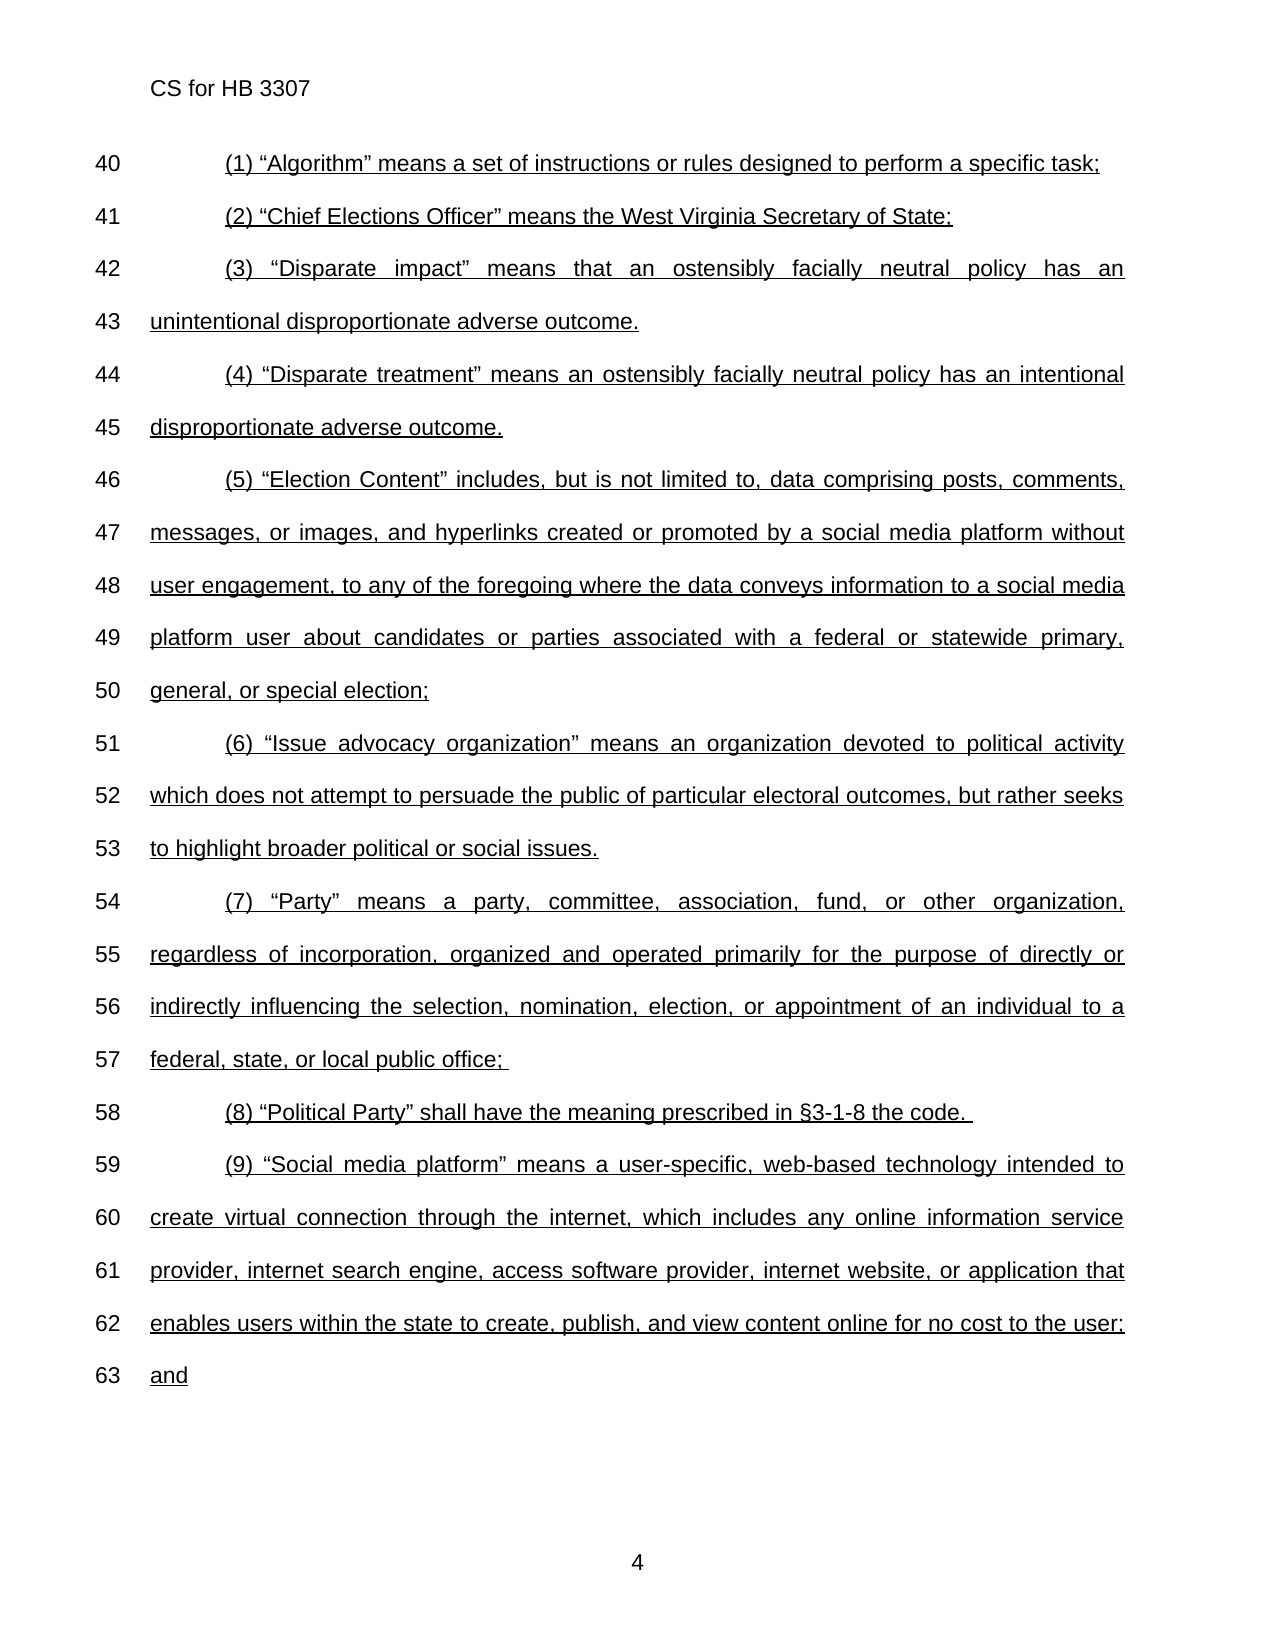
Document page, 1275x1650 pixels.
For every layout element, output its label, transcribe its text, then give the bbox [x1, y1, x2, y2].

text (7) “Party” means a party, committee, association, fund, or other organization, regardless of incorporation, organized and operated primarily for the purpose of directly or indirectly influencing the selection, nomination, election, or appointment of an individual to a federal, state, or local public office; [150, 1017, 1125, 1072]
text (2) “Chief Elections Officer” means the West Virginia Secretary of State; [150, 203, 1125, 229]
text (5) “Election Content” includes, but is not limited to, data comprising posts, comments, messages, or images, and hyperlinks created or promoted by a social media platform without user engagement, to any of the foregoing where the data conveys information to a social media platform user about candidates or parties associated with a federal or statewide primary, general, or special election; [150, 596, 1125, 703]
text (5) “Election Content” includes, but is not limited to, data comprising posts, comments, messages, or images, and hyperlinks created or promoted by a social media platform without user engagement, to any of the foregoing where the data conveys information to a social media platform user about candidates or parties associated with a federal or statewide primary, general, or special election; [150, 543, 1125, 594]
text (6) “Issue advocacy organization” means an organization devoted to political activity which does not attempt to persuade the public of particular electoral outcomes, but rather seeks to highlight broader political or social issues. [150, 730, 1125, 862]
text (7) “Party” means a party, committee, association, fund, or other organization, regardless of incorporation, organized and operated primarily for the purpose of directly or indirectly influencing the selection, nomination, election, or appointment of an individual to a federal, state, or local public office; [150, 965, 1125, 1016]
text (8) “Political Party” shall have the meaning prescribed in §3-1-8 the code. [150, 1099, 1125, 1125]
text (5) “Election Content” includes, but is not limited to, data comprising posts, comments, messages, or images, and hyperlinks created or promoted by a social media platform without user engagement, to any of the foregoing where the data conveys information to a social media platform user about candidates or parties associated with a federal or statewide primary, general, or special election; [150, 466, 1125, 542]
text (7) “Party” means a party, committee, association, fund, or other organization, regardless of incorporation, organized and operated primarily for the purpose of directly or indirectly influencing the selection, nomination, election, or appointment of an individual to a federal, state, or local public office; [150, 888, 1125, 963]
text (9) “Social media platform” means a user-specific, web-based technology intended to create virtual connection through the internet, which includes any online information service provider, internet search engine, access software provider, internet website, or application that enables users within the state to create, publish, and view content online for no cost to the user; and [150, 1281, 1125, 1332]
text (4) “Disparate treatment” means an ostensibly facially neutral policy has an intentional disproportionate adverse outcome. [150, 361, 1125, 440]
text (9) “Social media platform” means a user-specific, web-based technology intended to create virtual connection through the internet, which includes any online information service provider, internet search engine, access software provider, internet website, or application that enables users within the state to create, publish, and view content online for no cost to the user; and [150, 1151, 1125, 1280]
text (9) “Social media platform” means a user-specific, web-based technology intended to create virtual connection through the internet, which includes any online information service provider, internet search engine, access software provider, internet website, or application that enables users within the state to create, publish, and view content online for no cost to the user; and [150, 1334, 1125, 1389]
text (3) “Disparate impact” means that an ostensibly facially neutral policy has an unintentional disproportionate adverse outcome. [150, 255, 1125, 334]
text (1) “Algorithm” means a set of instructions or rules designed to perform a specific task; [150, 150, 1125, 176]
